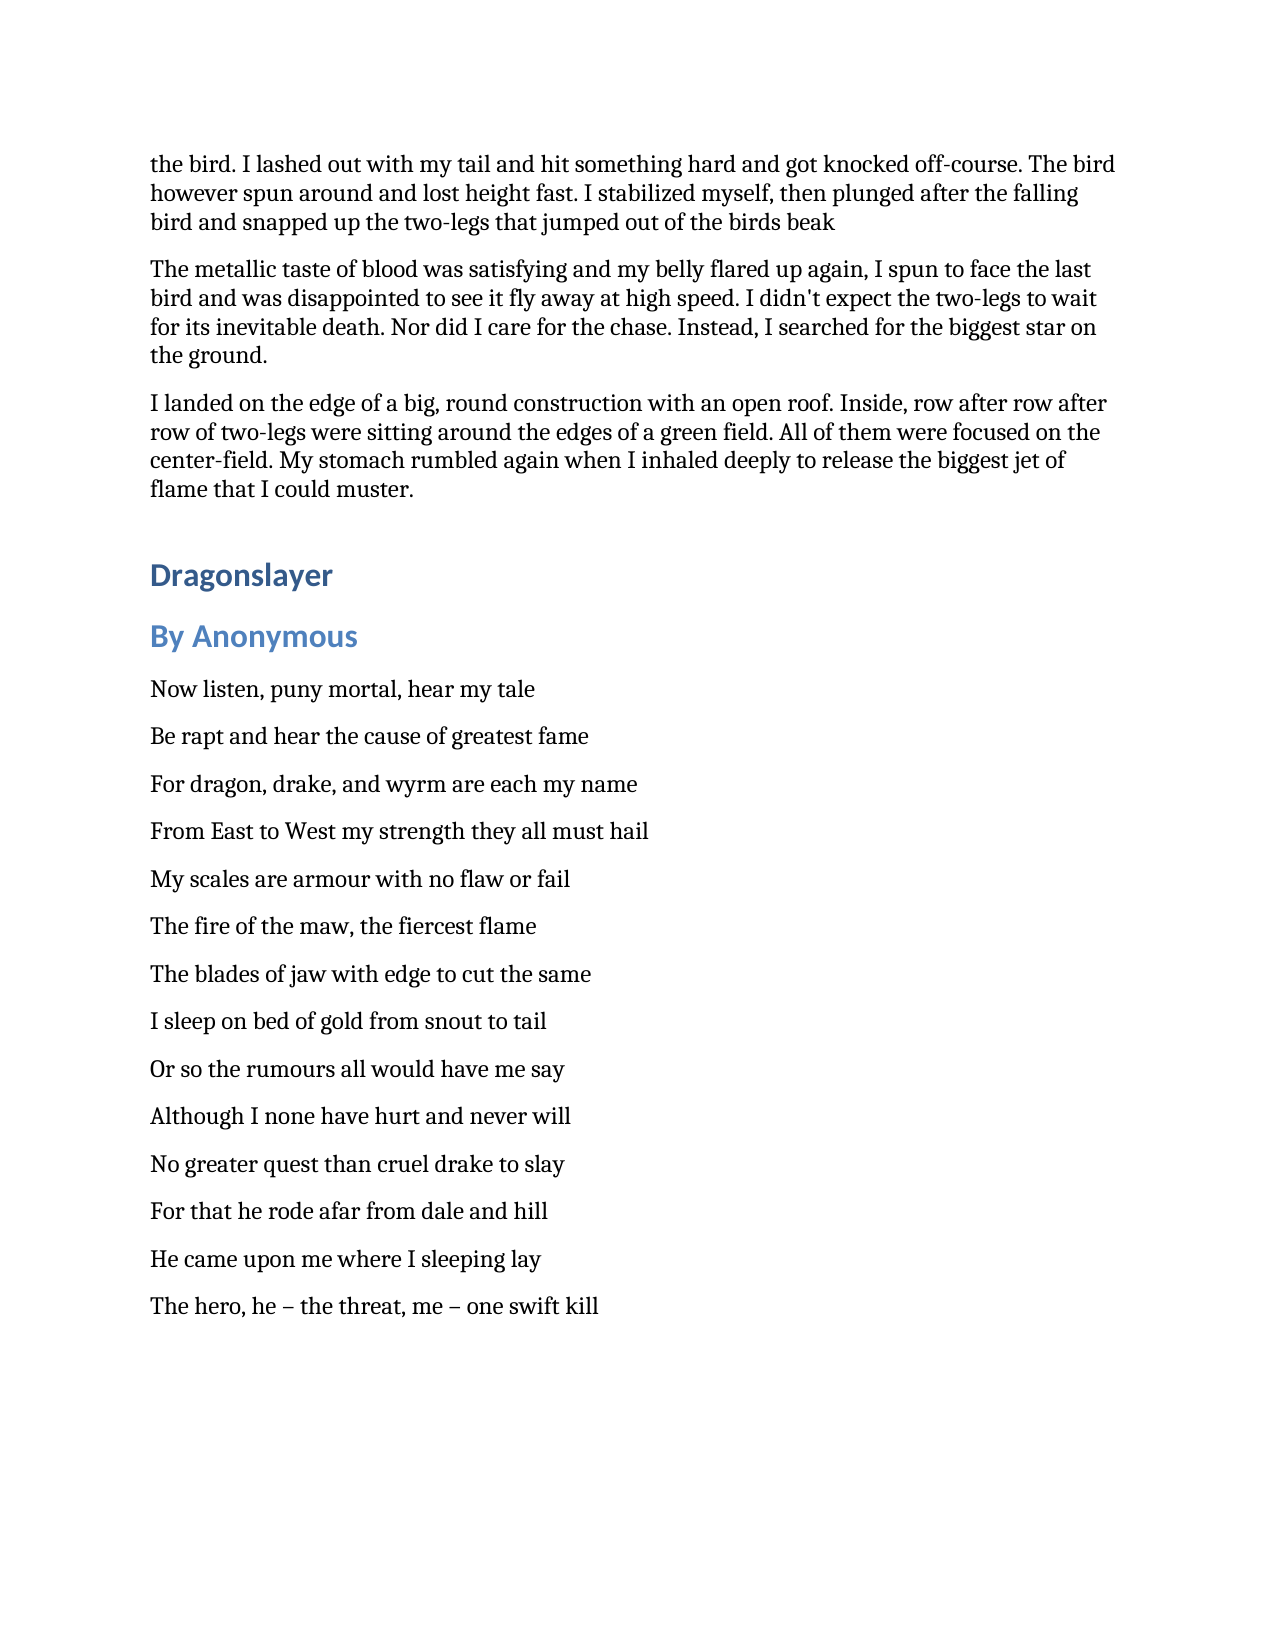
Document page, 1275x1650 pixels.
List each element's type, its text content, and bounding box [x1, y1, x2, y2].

text He came upon me where I sleeping lay [150, 1245, 1125, 1273]
text No greater quest than cruel drake to slay [150, 1150, 1125, 1178]
text For that he rode afar from dale and hill [150, 1197, 1125, 1226]
text Or so the rumours all would have me say [150, 1055, 1125, 1083]
text From East to West my strength they all must hail [150, 817, 1125, 846]
text The hero, he – the threat, me – one swift kill [150, 1292, 1125, 1321]
subtitle Dragonslayer [150, 554, 1125, 594]
text For dragon, drake, and wyrm are each my name [150, 770, 1125, 798]
text I sleep on bed of gold from snout to tail [150, 1007, 1125, 1036]
text The fire of the maw, the fiercest flame [150, 912, 1125, 941]
text Although I none have hurt and never will [150, 1102, 1125, 1131]
text Be rapt and hear the cause of greatest fame [150, 722, 1125, 751]
text The metallic taste of blood was satisfying and my belly flared up again, I spun to face the last bird and was disappointed to see it fly away at high speed. I didn't expect the two-legs to wait for its inevitable death. Nor did I care for the chase. Instead, I searched for the biggest star on the ground. [150, 255, 1125, 370]
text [150, 150, 1125, 236]
text The blades of jaw with edge to cut the same [150, 960, 1125, 988]
text Now listen, puny mortal, hear my tale [150, 675, 1125, 703]
text My scales are armour with no flaw or fail [150, 865, 1125, 893]
subtitle By Anonymous [150, 615, 1125, 656]
text I landed on the edge of a big, round construction with an open roof. Inside, row after row after row of two-legs were sitting around the edges of a green field. All of them were focused on the center-field. My stomach rumbled again when I inhaled deeply to release the biggest jet of flame that I could muster. [150, 389, 1125, 504]
